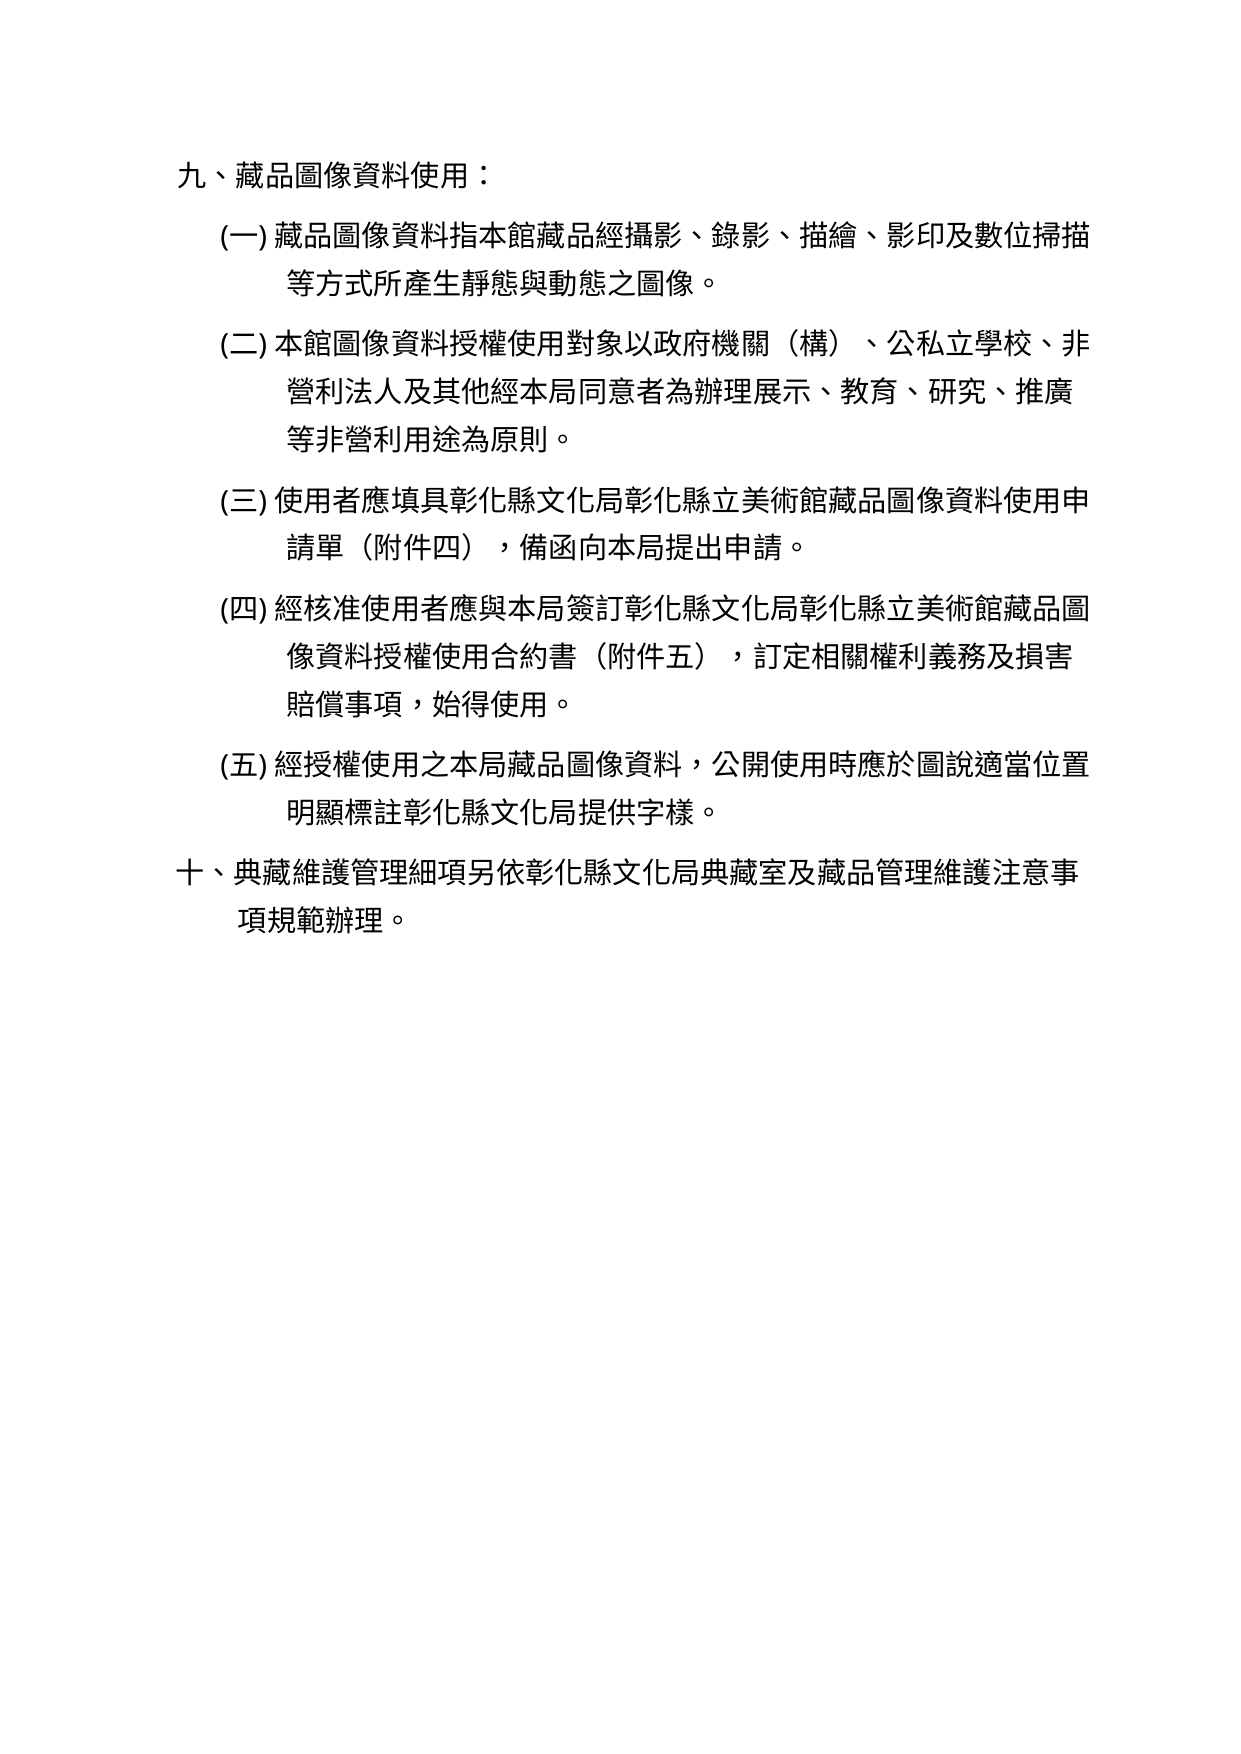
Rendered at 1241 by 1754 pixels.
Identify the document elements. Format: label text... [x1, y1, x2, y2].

text (五) 經授權使用之本局藏品圖像資料，公開使用時應於圖說適當位置明顯標註彰化縣文化局提供字樣。 [220, 737, 1093, 833]
text 九、藏品圖像資料使用： [177, 148, 1093, 196]
text 十、典藏維護管理細項另依彰化縣文化局典藏室及藏品管理維護注意事項規範辦理。 [175, 846, 1093, 941]
text (四) 經核准使用者應與本局簽訂彰化縣文化局彰化縣立美術館藏品圖像資料授權使用合約書（附件五），訂定相關權利義務及損害賠償事項，始得使用。 [220, 581, 1093, 725]
text (三) 使用者應填具彰化縣文化局彰化縣立美術館藏品圖像資料使用申請單（附件四），備函向本局提出申請。 [220, 473, 1093, 568]
text (二) 本館圖像資料授權使用對象以政府機關（構）、公私立學校、非營利法人及其他經本局同意者為辦理展示、教育、研究、推廣等非營利用途為原則。 [220, 316, 1093, 460]
text (一) 藏品圖像資料指本館藏品經攝影、錄影、描繪、影印及數位掃描等方式所產生靜態與動態之圖像。 [220, 208, 1093, 304]
